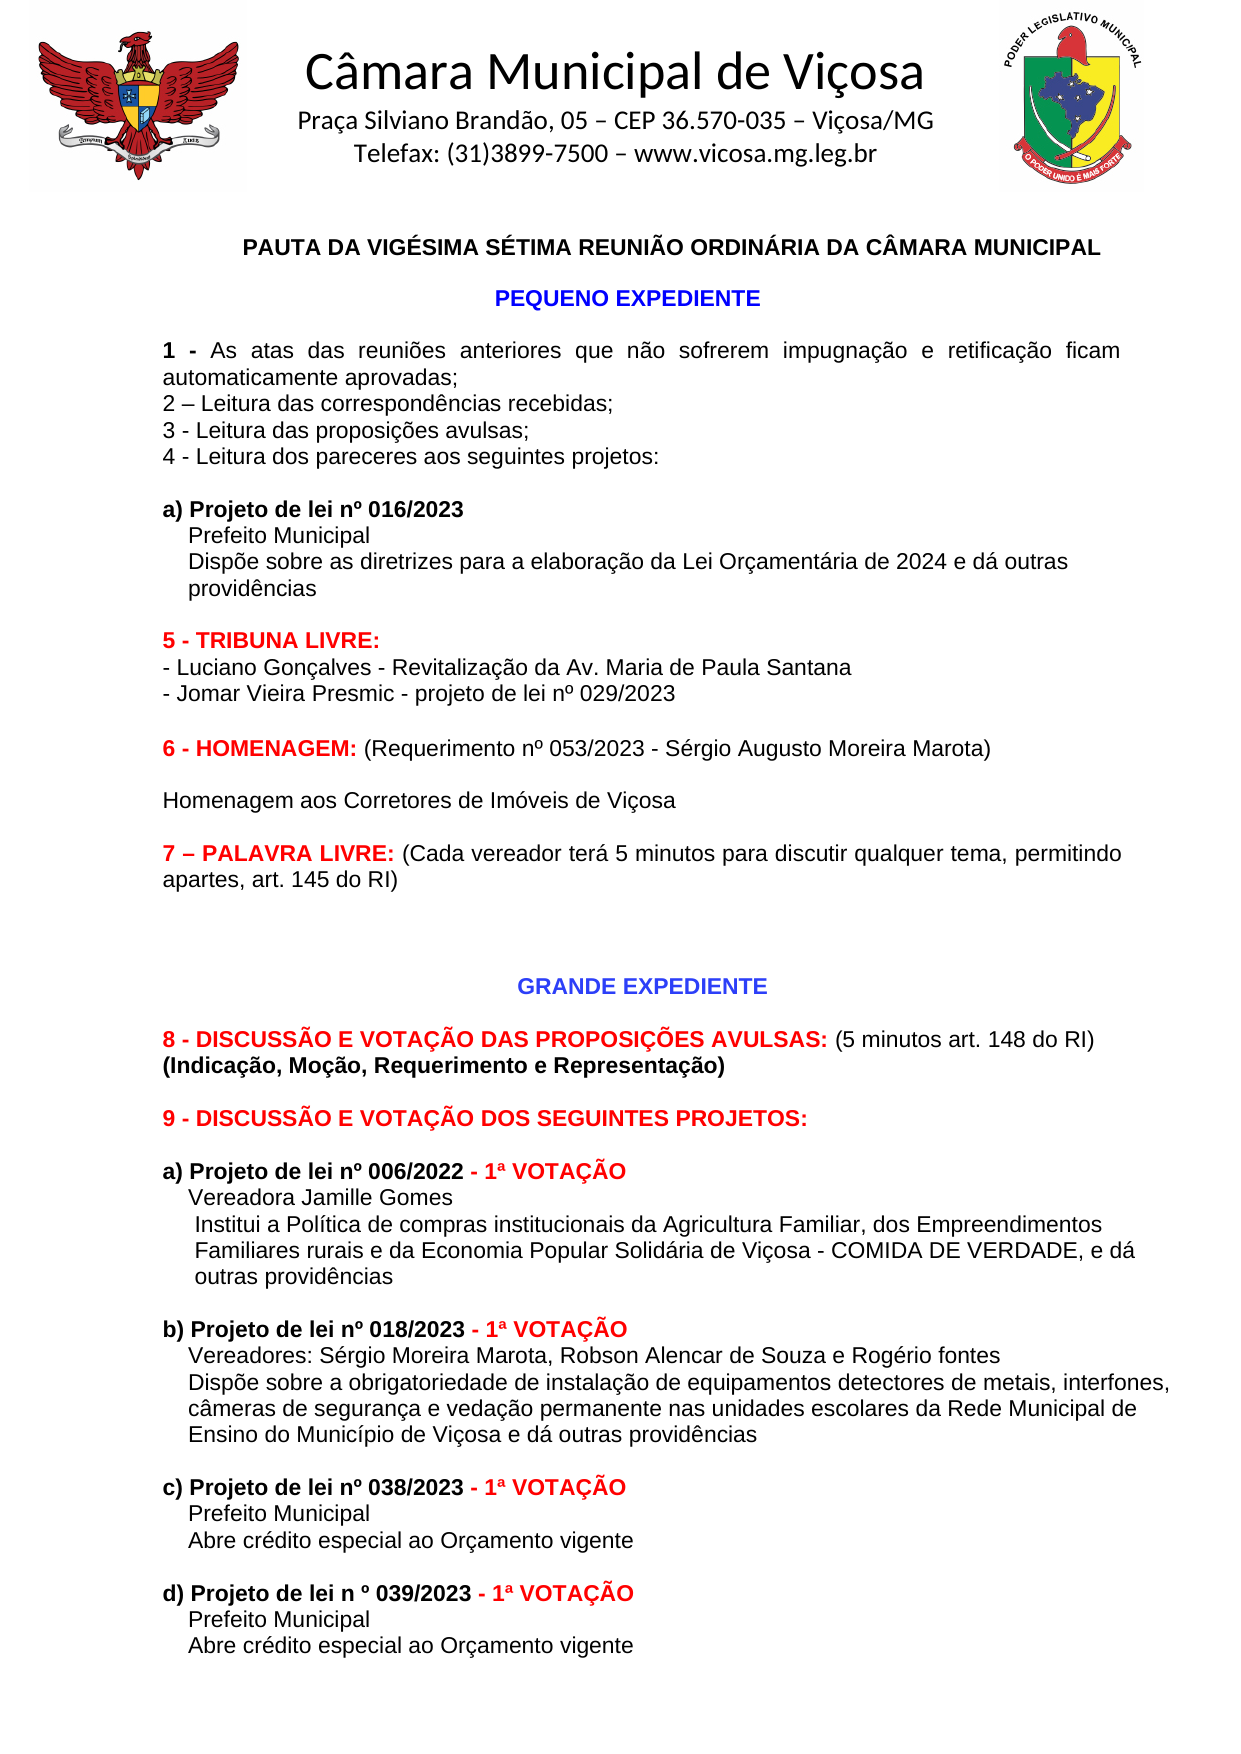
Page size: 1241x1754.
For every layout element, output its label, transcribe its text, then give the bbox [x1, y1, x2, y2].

text Familiares rurais e da Economia Popular Solidária de Viçosa - COMIDA DE VERDADE, e dá [162, 1237, 1181, 1263]
text a) Projeto de lei nº 006/2022 - 1ª VOTAÇÃO [162, 1158, 1181, 1184]
text Abre crédito especial ao Orçamento vigente [162, 1527, 1122, 1553]
text Dispõe sobre as diretrizes para a elaboração da Lei Orçamentária de 2024 e dá outras [162, 548, 1122, 575]
text câmeras de segurança e vedação permanente nas unidades escolares da Rede Municipal de [162, 1395, 1181, 1421]
text 9 - DISCUSSÃO E VOTAÇÃO DOS SEGUINTES PROJETOS: [162, 1105, 1122, 1131]
text Prefeito Municipal [162, 522, 1122, 548]
text Homenagem aos Corretores de Imóveis de Viçosa [162, 787, 1122, 813]
picture [28, 0, 248, 192]
text d) Projeto de lei n º 039/2023 - 1ª VOTAÇÃO [162, 1579, 1122, 1606]
text 8 - DISCUSSÃO E VOTAÇÃO DAS PROPOSIÇÕES AVULSAS: (5 minutos art. 148 do RI) (Indicação, Moção, Requerimento e Representação) [162, 1026, 1122, 1079]
text PAUTA DA VIGÉSIMA SÉTIMA REUNIÃO ORDINÁRIA DA CÂMARA MUNICIPAL [162, 234, 1181, 260]
text b) Projeto de lei nº 018/2023 - 1ª VOTAÇÃO [162, 1316, 1122, 1342]
text PEQUENO EXPEDIENTE [162, 285, 1122, 311]
text - Jomar Vieira Presmic - projeto de lei nº 029/2023 [162, 680, 1122, 706]
text Vereadora Jamille Gomes [162, 1184, 1181, 1211]
text 6 - HOMENAGEM: (Requerimento nº 053/2023 - Sérgio Augusto Moreira Marota) [162, 734, 1122, 761]
text Ensino do Município de Viçosa e dá outras providências [162, 1421, 1181, 1448]
text Prefeito Municipal [162, 1606, 1122, 1632]
text providências [162, 575, 1122, 601]
text Dispõe sobre a obrigatoriedade de instalação de equipamentos detectores de metais, interfones, [162, 1369, 1181, 1395]
text Abre crédito especial ao Orçamento vigente [162, 1632, 1122, 1658]
picture [998, 0, 1144, 192]
text 5 - TRIBUNA LIVRE: [162, 627, 1122, 654]
text Prefeito Municipal [162, 1500, 1122, 1527]
text 4 - Leitura dos pareceres aos seguintes projetos: [162, 443, 1122, 469]
text 1 - As atas das reuniões anteriores que não sofrerem impugnação e retificação ficam automaticamente aprovadas; [162, 337, 1122, 390]
text c) Projeto de lei nº 038/2023 - 1ª VOTAÇÃO [162, 1474, 1122, 1500]
text - Luciano Gonçalves - Revitalização da Av. Maria de Paula Santana [162, 654, 1122, 680]
text outras providências [162, 1263, 1181, 1289]
text 7 – PALAVRA LIVRE: (Cada vereador terá 5 minutos para discutir qualquer tema, permitindo apartes, art. 145 do RI) [162, 840, 1122, 893]
text 3 - Leitura das proposições avulsas; [162, 417, 1122, 443]
text 2 – Leitura das correspondências recebidas; [162, 390, 1122, 417]
text a) Projeto de lei nº 016/2023 [162, 496, 1122, 522]
text GRANDE EXPEDIENTE [162, 973, 1122, 1000]
text Vereadores: Sérgio Moreira Marota, Robson Alencar de Souza e Rogério fontes [162, 1342, 1181, 1369]
text Institui a Política de compras institucionais da Agricultura Familiar, dos Empreendimentos [162, 1211, 1181, 1237]
